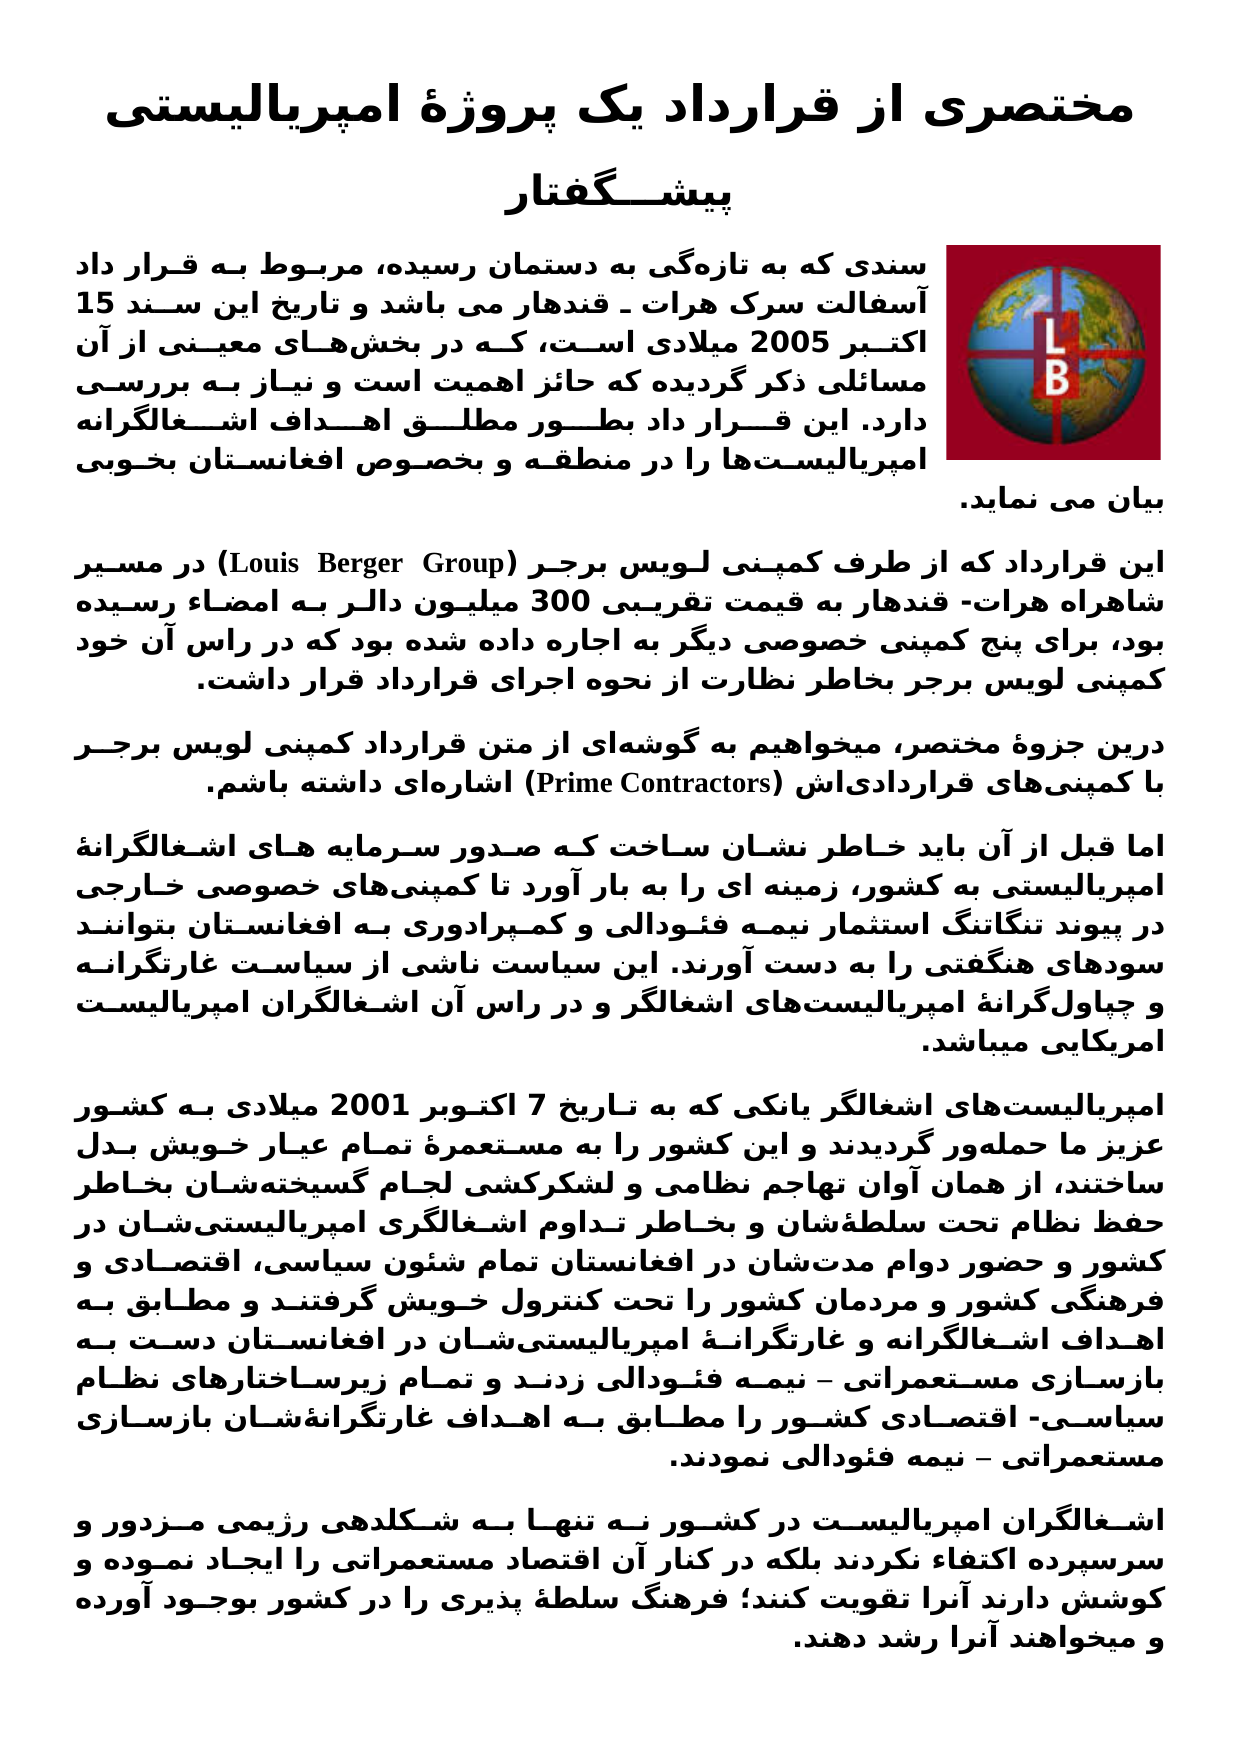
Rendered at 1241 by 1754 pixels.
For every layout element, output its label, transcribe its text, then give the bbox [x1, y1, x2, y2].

picture [946, 245, 1161, 460]
text پیشـــگفتار [75, 167, 1165, 215]
text این قرارداد که از طرف کمپنی لویس برجر (Louis Berger Group) در مسیر شاهراه هرات- قندهار به قیمت تقریبی 300 میلیون دالر به امضاء رسیده بود، برای پنج کمپنی خصوصی دیگر به اجاره داده شده بود که در راس آن خود کمپنی لویس برجر بخاطر نظارت از نحوه اجرای قرارداد قرار داشت. [75, 545, 1165, 696]
text مختصری از قرارداد یک پروژۀ امپریالیستی [75, 75, 1165, 133]
text سندی که به تازه‌گی به دستمان رسیده، مربوط به قرار داد آسفالت سرک هرات ـ قندهار می باشد و تاریخ این سند 15 اکتبر 2005 میلادی است، که در بخش‌های معینی از آن مسائلی ذکر گردیده که حائز اهمیت است و نیاز به بررسی دارد. این قرار داد بطور مطلق اهداف اشغالگرانه امپریالیست‌ها را در منطقه و بخصوص افغانستان بخوبی بیان می نماید. [75, 248, 1165, 515]
text امپریالیست‌های اشغالگر یانکی که به تاریخ 7 اکتوبر 2001 میلادی به کشور عزیز ما حمله‌ور گردیدند و این کشور را به مستعمرۀ تمام عیار خویش بدل ساختند، از همان آوان تهاجم نظامی و لشکرکشی لجام گسیخته‌شان بخاطر حفظ نظام تحت سلطۀ‌شان و بخاطر تداوم اشغالگری امپریالیستی‌شان در کشور و حضور دوام مدت‌شان در افغانستان تمام شئون سیاسی، اقتصادی و فرهنگی کشور و مردمان کشور را تحت کنترول خویش گرفتند و مطابق به اهداف اشغالگرانه و غارتگرانۀ امپریالیستی‌شان در افغانستان دست به بازسازی مستعمراتی – نیمه فئودالی زدند و تمام زیرساختارهای نظام سیاسی- اقتصادی کشور را مطابق به اهداف غارتگرانۀ‌شان بازسازی مستعمراتی – نیمه فئودالی نمودند. [75, 1088, 1165, 1473]
text اشغالگران امپریالیست در کشور نه تنها به شکلدهی رژیمی مزدور و سرسپرده اکتفاء نکردند بلکه در کنار آن اقتصاد مستعمراتی را ایجاد نموده و کوشش دارند آنرا تقویت کنند؛ فرهنگ سلطۀ پذیری را در کشور بوجود آورده و میخواهند آنرا رشد دهند. [75, 1503, 1165, 1654]
text درین جزوۀ مختصر، میخواهیم به گوشه‌ای از متن قرارداد کمپنی لویس برجر با کمپنی‌های قراردادی‌اش (Prime Contractors) اشاره‌ای داشته باشم. [75, 726, 1165, 799]
text اما قبل از آن باید خاطر نشان ساخت که صدور سرمایه های اشغالگرانۀ امپریالیستی به کشور، زمینه ای را به بار آورد تا کمپنی‌های خصوصی خارجی در پیوند تنگاتنگ استثمار نیمه فئودالی و کمپرادوری به افغانستان بتوانند سودهای هنگفتی را به دست آورند. این سیاست ناشی از سیاست غارتگرانه و چپاول‌گرانۀ امپریالیست‌های اشغالگر و در راس آن اشغالگران امپریالیست امریکایی میباشد. [75, 829, 1165, 1058]
